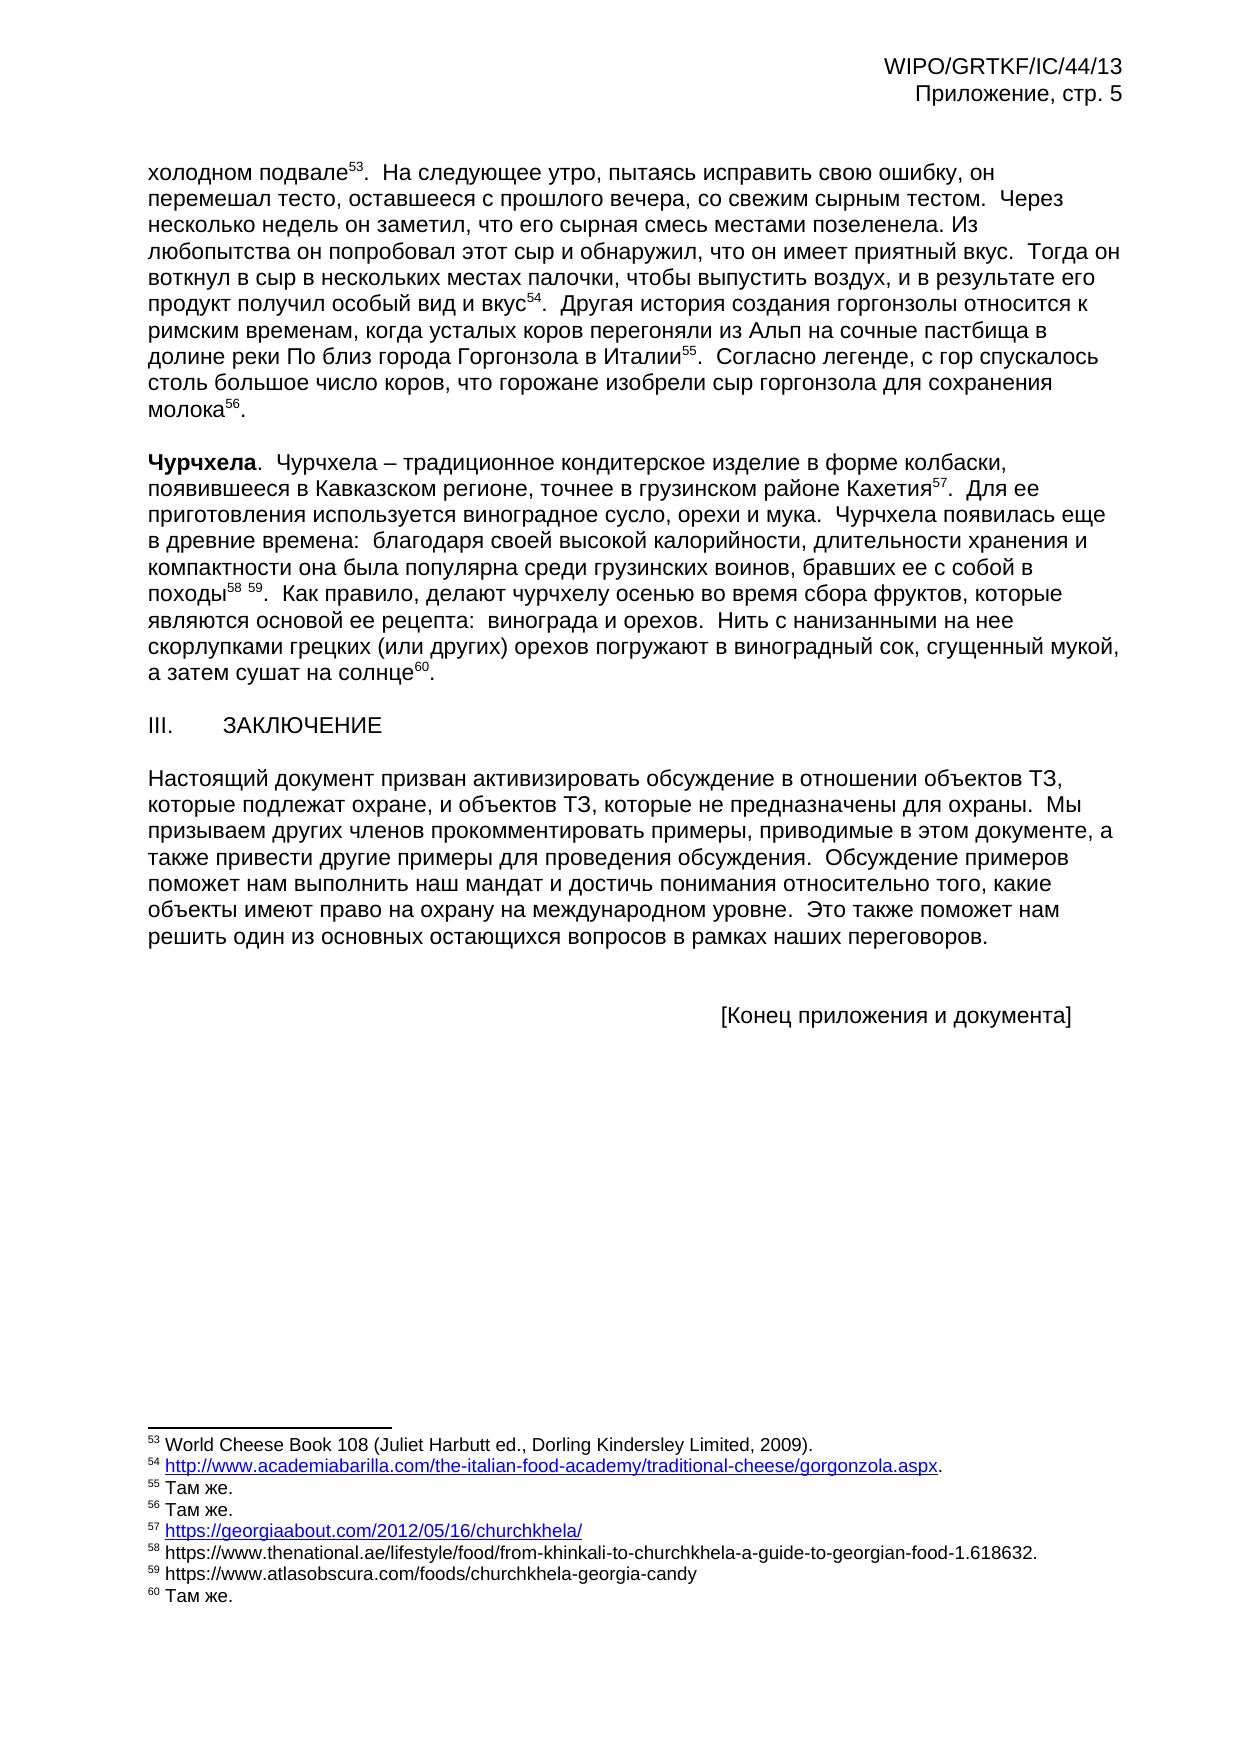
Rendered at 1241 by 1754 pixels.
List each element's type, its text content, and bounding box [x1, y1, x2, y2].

text Чурчхела. Чурчхела – традиционное кондитерское изделие в форме колбаски, появившееся в Кавказском регионе, точнее в грузинском районе Кахетия. Для ее приготовления используется виноградное сусло, орехи и мука. Чурчхела появилась еще в древние времена: благодаря своей высокой калорийности, длительности хранения и компактности она была популярна среди грузинских воинов, бравших ее с собой в походы . Как правило, делают чурчхелу осенью во время сбора фруктов, которые являются основой ее рецепта: винограда и орехов. Нить с нанизанными на нее скорлупками грецких (или других) орехов погружают в виноградный сок, сгущенный мукой, а затем сушат на солнце. [148, 448, 1122, 686]
text Настоящий документ призван активизировать обсуждение в отношении объектов ТЗ, которые подлежат охране, и объектов ТЗ, которые не предназначены для охраны. Мы призываем других членов прокомментировать примеры, приводимые в этом документе, а также привести другие примеры для проведения обсуждения. Обсуждение примеров поможет нам выполнить наш мандат и достичь понимания относительно того, какие объекты имеют право на охрану на международном уровне. Это также поможет нам решить один из основных остающихся вопросов в рамках наших переговоров. [148, 765, 1122, 949]
list ЗАКЛЮЧЕНИЕ [148, 712, 1122, 738]
text Горгонзола. Горгонзола (или страккино из Горгонзолы в Италии) — это всемирно известный сыр, производимый главным образом в Италии в областях Пьемонт и Ломбардия. Он известен своей мягкой слоистой текстурой, а также характерным цветом. Существует несколько историй изобретений горгонзолы. Согласно одной из них, сыр горгонзола изобрел один молодой сыровар в Италии в XV веке, который по неосторожности, отвлекшись от своей работы, оставил влажное сырное тесто на ночь в холодном подвале. На следующее утро, пытаясь исправить свою ошибку, он перемешал тесто, оставшееся с прошлого вечера, со свежим сырным тестом. Через несколько недель он заметил, что его сырная смесь местами позеленела. Из любопытства он попробовал этот сыр и обнаружил, что он имеет приятный вкус. Тогда он воткнул в сыр в нескольких местах палочки, чтобы выпустить воздух, и в результате его продукт получил особый вид и вкус. Другая история создания горгонзолы относится к римским временам, когда усталых коров перегоняли из Альп на сочные пастбища в долине реки По близ города Горгонзола в Италии. Согласно легенде, с гор спускалось столь большое число коров, что горожане изобрели сыр горгонзола для сохранения молока. [148, 158, 1122, 422]
text [Конец приложения и документа] [721, 1002, 1122, 1028]
